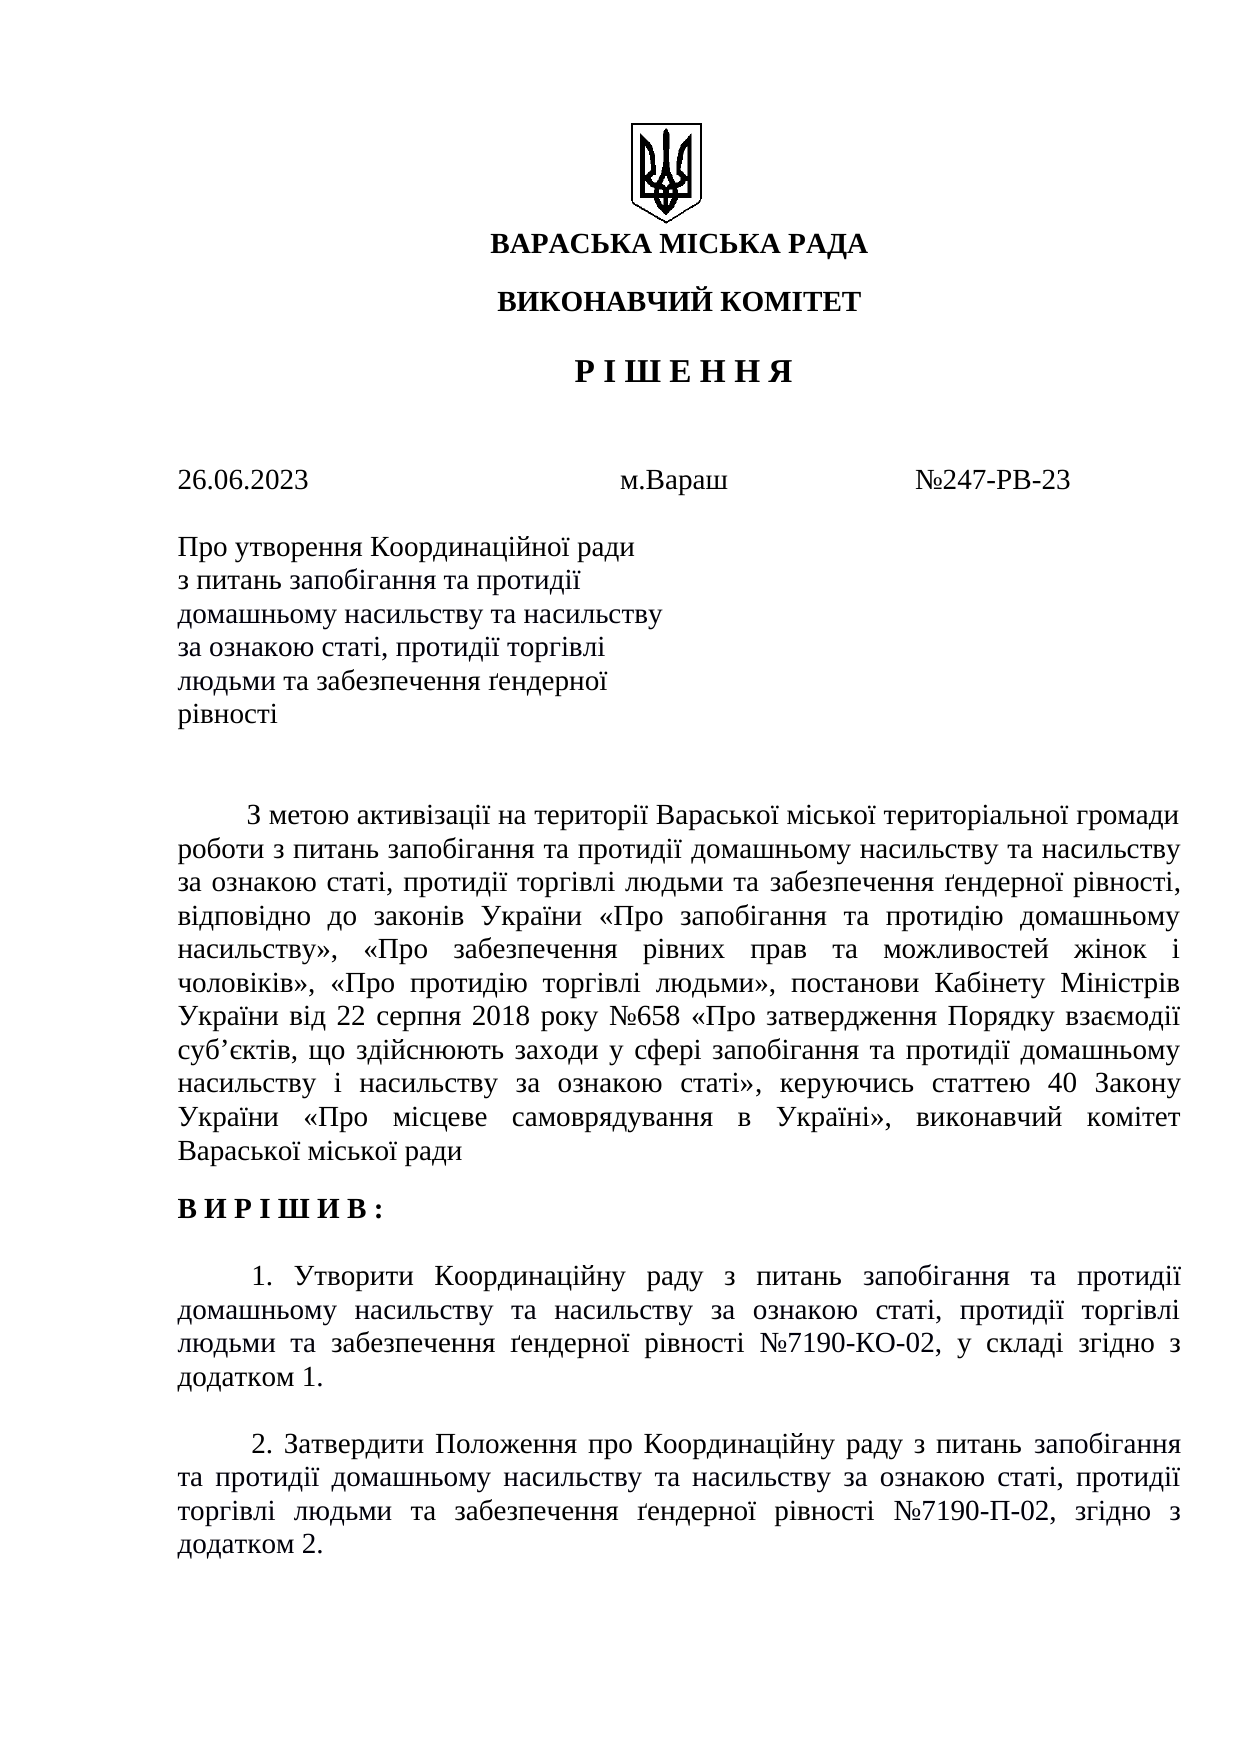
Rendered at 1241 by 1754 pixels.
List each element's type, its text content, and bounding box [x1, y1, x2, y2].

text В И Р І Ш И В : [177, 1191, 1181, 1225]
picture [626, 118, 703, 226]
text 2. Затвердити Положення про Координаційну раду з питань запобігання та протидії домашньому насильству та насильству за ознакою статі, протидії торгівлі людьми та забезпечення ґендерної рівності №7190-П-02, згідно з додатком 2. [177, 1426, 1181, 1560]
text ВАРАСЬКА МІСЬКА РАДА [177, 226, 1181, 259]
text домашньому насильству та насильству [177, 596, 1181, 629]
text за ознакою статі, протидії торгівлі [177, 629, 1181, 663]
text Р І Ш Е Н Н Я [177, 352, 1181, 390]
text людьми та забезпечення ґендерної [177, 663, 1181, 697]
text 1. Утворити Координаційну раду з питань запобігання та протидії домашньому насильству та насильству за ознакою статі, протидії торгівлі людьми та забезпечення ґендерної рівності №7190-КО-02, у складі згідно з додатком 1. [177, 1258, 1181, 1392]
text ВИКОНАВЧИЙ КОМІТЕТ [177, 284, 1181, 318]
text рівності [177, 697, 1181, 730]
text з питань запобігання та протидії [177, 562, 1181, 596]
text Про утворення Координаційної ради [177, 529, 1181, 562]
text З метою активізації на території Вараської міської територіальної громади роботи з питань запобігання та протидії домашньому насильству та насильству за ознакою статі, протидії торгівлі людьми та забезпечення ґендерної рівності, відповідно до законів України «Про запобігання та протидію домашньому насильству», «Про забезпечення рівних прав та можливостей жінок і чоловіків», «Про протидію торгівлі людьми», постанови Кабінету Міністрів України від 22 серпня 2018 року №658 «Про затвердження Порядку взаємодії суб’єктів, що здійснюють заходи у сфері запобігання та протидії домашньому насильству і насильству за ознакою статі», керуючись статтею 40 Закону України «Про місцеве самоврядування в Україні», виконавчий комітет Вараської міської ради [177, 797, 1181, 1166]
text 26.06.2023 м.Вараш №247-РВ-23 [177, 462, 1181, 495]
